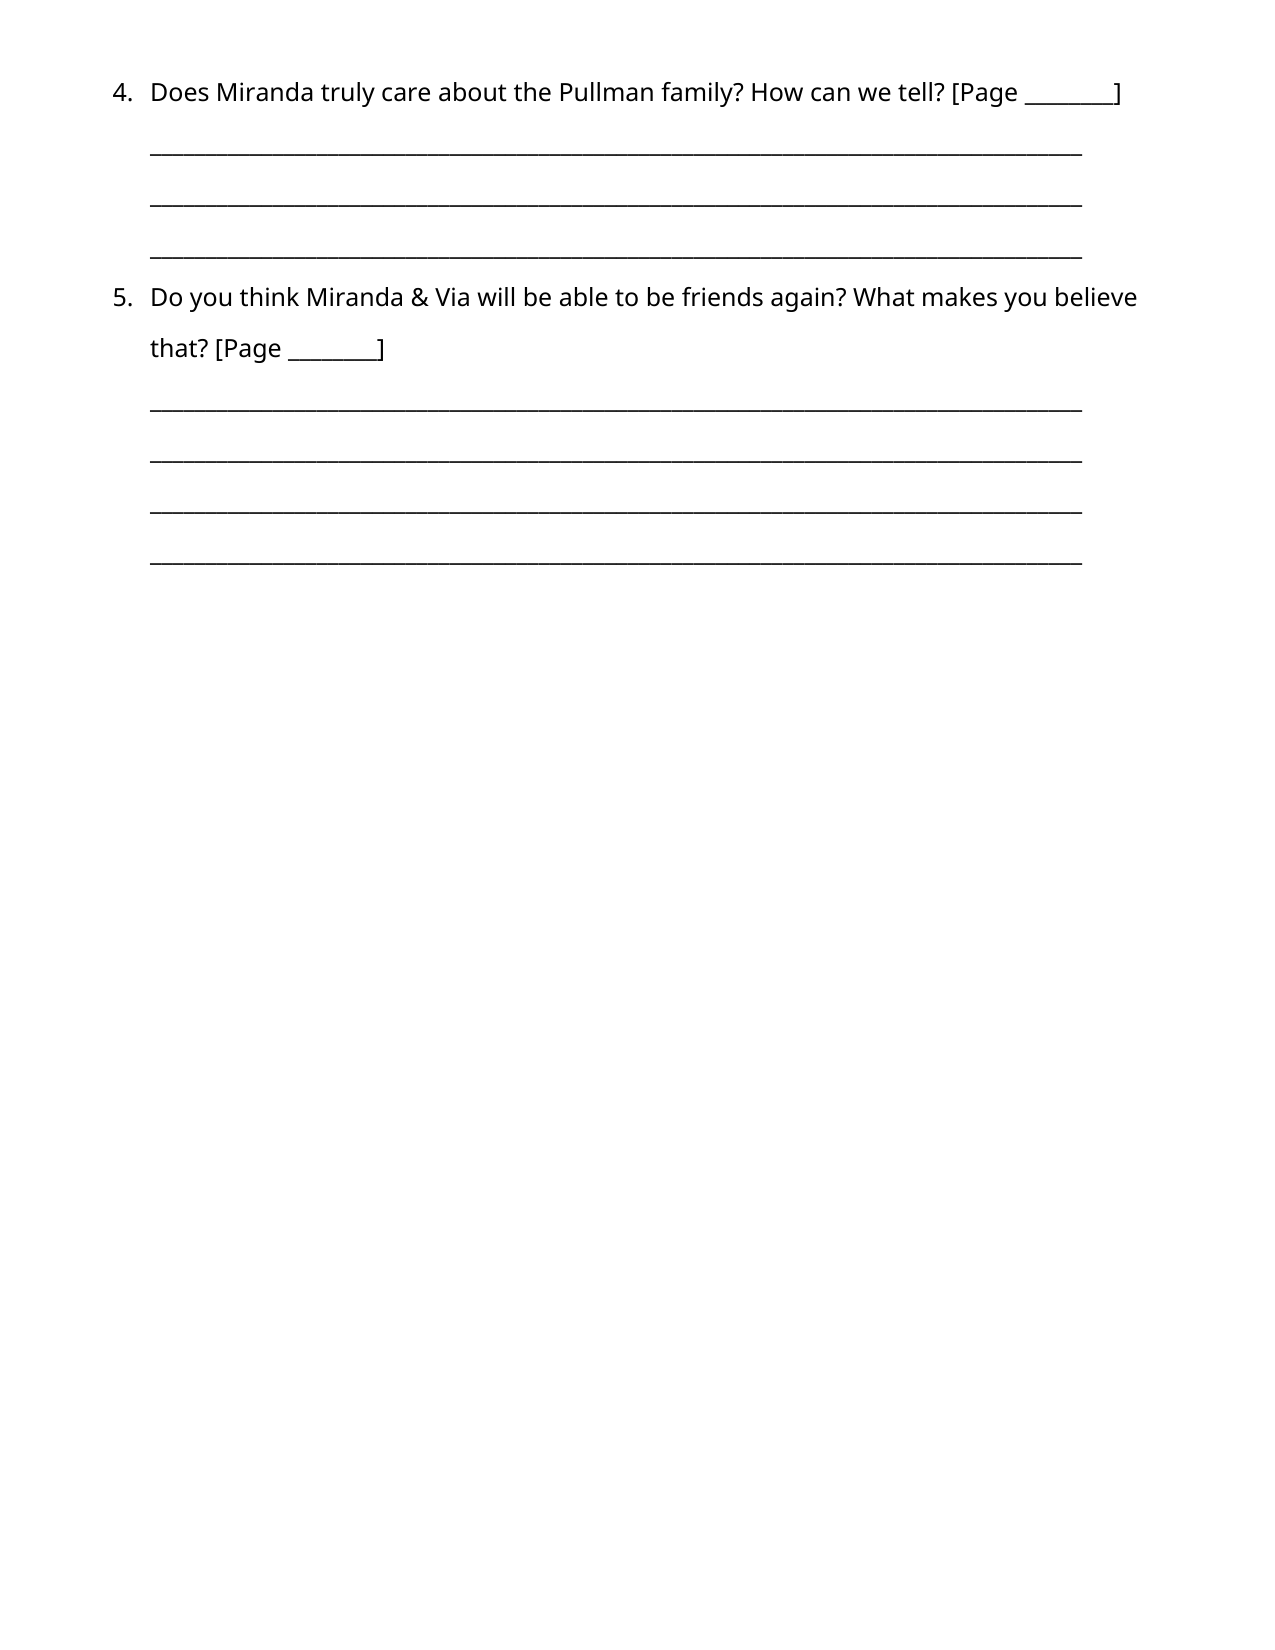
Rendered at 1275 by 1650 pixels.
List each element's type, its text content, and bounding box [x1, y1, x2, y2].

text ____________________________________________________________________________________ [75, 381, 1200, 415]
list Does Miranda truly care about the Pullman family? How can we tell? [Page ________] [112, 75, 1200, 109]
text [75, 126, 1200, 160]
list ____________________________________________________________________________________ [112, 534, 1200, 568]
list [112, 177, 1200, 262]
list Do you think Miranda & Via will be able to be friends again? What makes you believe that? [Page ________] [112, 279, 1200, 364]
